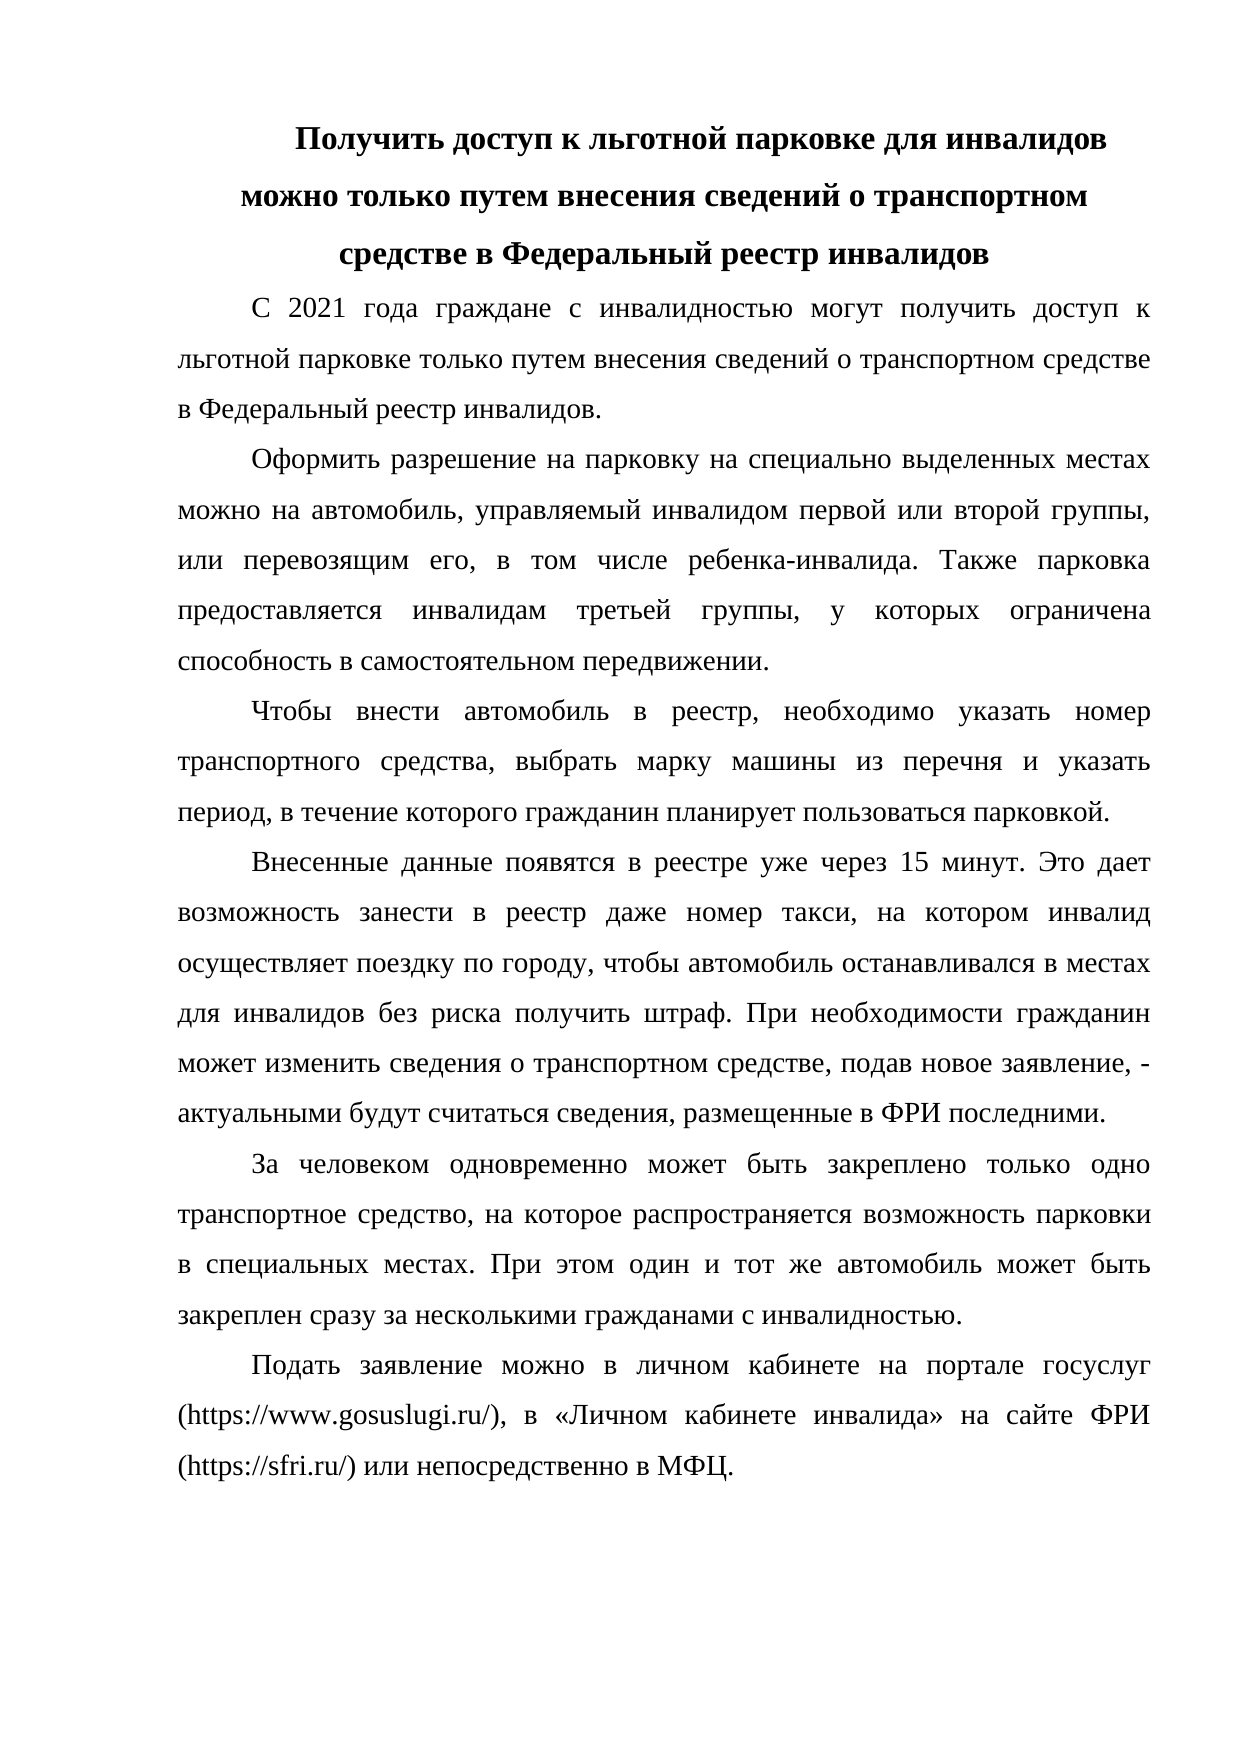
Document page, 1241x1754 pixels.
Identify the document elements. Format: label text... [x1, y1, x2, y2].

text Оформить разрешение на парковку на специально выделенных местах можно на автомобиль, управляемый инвалидом первой или второй группы, или перевозящим его, в том числе ребенка-инвалида. Также парковка предоставляется инвалидам третьей группы, у которых ограничена способность в самостоятельном передвижении. [177, 442, 1152, 676]
text Получить доступ к льготной парковке для инвалидов можно только путем внесения сведений о транспортном средстве в Федеральный реестр инвалидов [177, 118, 1152, 271]
text Внесенные данные появятся в реестре уже через 15 минут. Это дает возможность занести в реестр даже номер такси, на котором инвалид осуществляет поездку по городу, чтобы автомобиль останавливался в местах для инвалидов без риска получить штраф. При необходимости гражданин может изменить сведения о транспортном средстве, подав новое заявление, - актуальными будут считаться сведения, размещенные в ФРИ последними. [177, 844, 1152, 1129]
text С 2021 года граждане с инвалидностью могут получить доступ к льготной парковке только путем внесения сведений о транспортном средстве в Федеральный реестр инвалидов. [177, 291, 1152, 425]
text Подать заявление можно в личном кабинете на портале госуслуг (https://www.gosuslugi.ru/), в «Личном кабинете инвалида» на сайте ФРИ (https://sfri.ru/) или непосредственно в МФЦ. [177, 1347, 1152, 1481]
text Чтобы внести автомобиль в реестр, необходимо указать номер транспортного средства, выбрать марку машины из перечня и указать период, в течение которого гражданин планирует пользоваться парковкой. [177, 693, 1152, 827]
text За человеком одновременно может быть закреплено только одно транспортное средство, на которое распространяется возможность парковки в специальных местах. При этом один и тот же автомобиль может быть закреплен сразу за несколькими гражданами с инвалидностью. [177, 1146, 1152, 1330]
